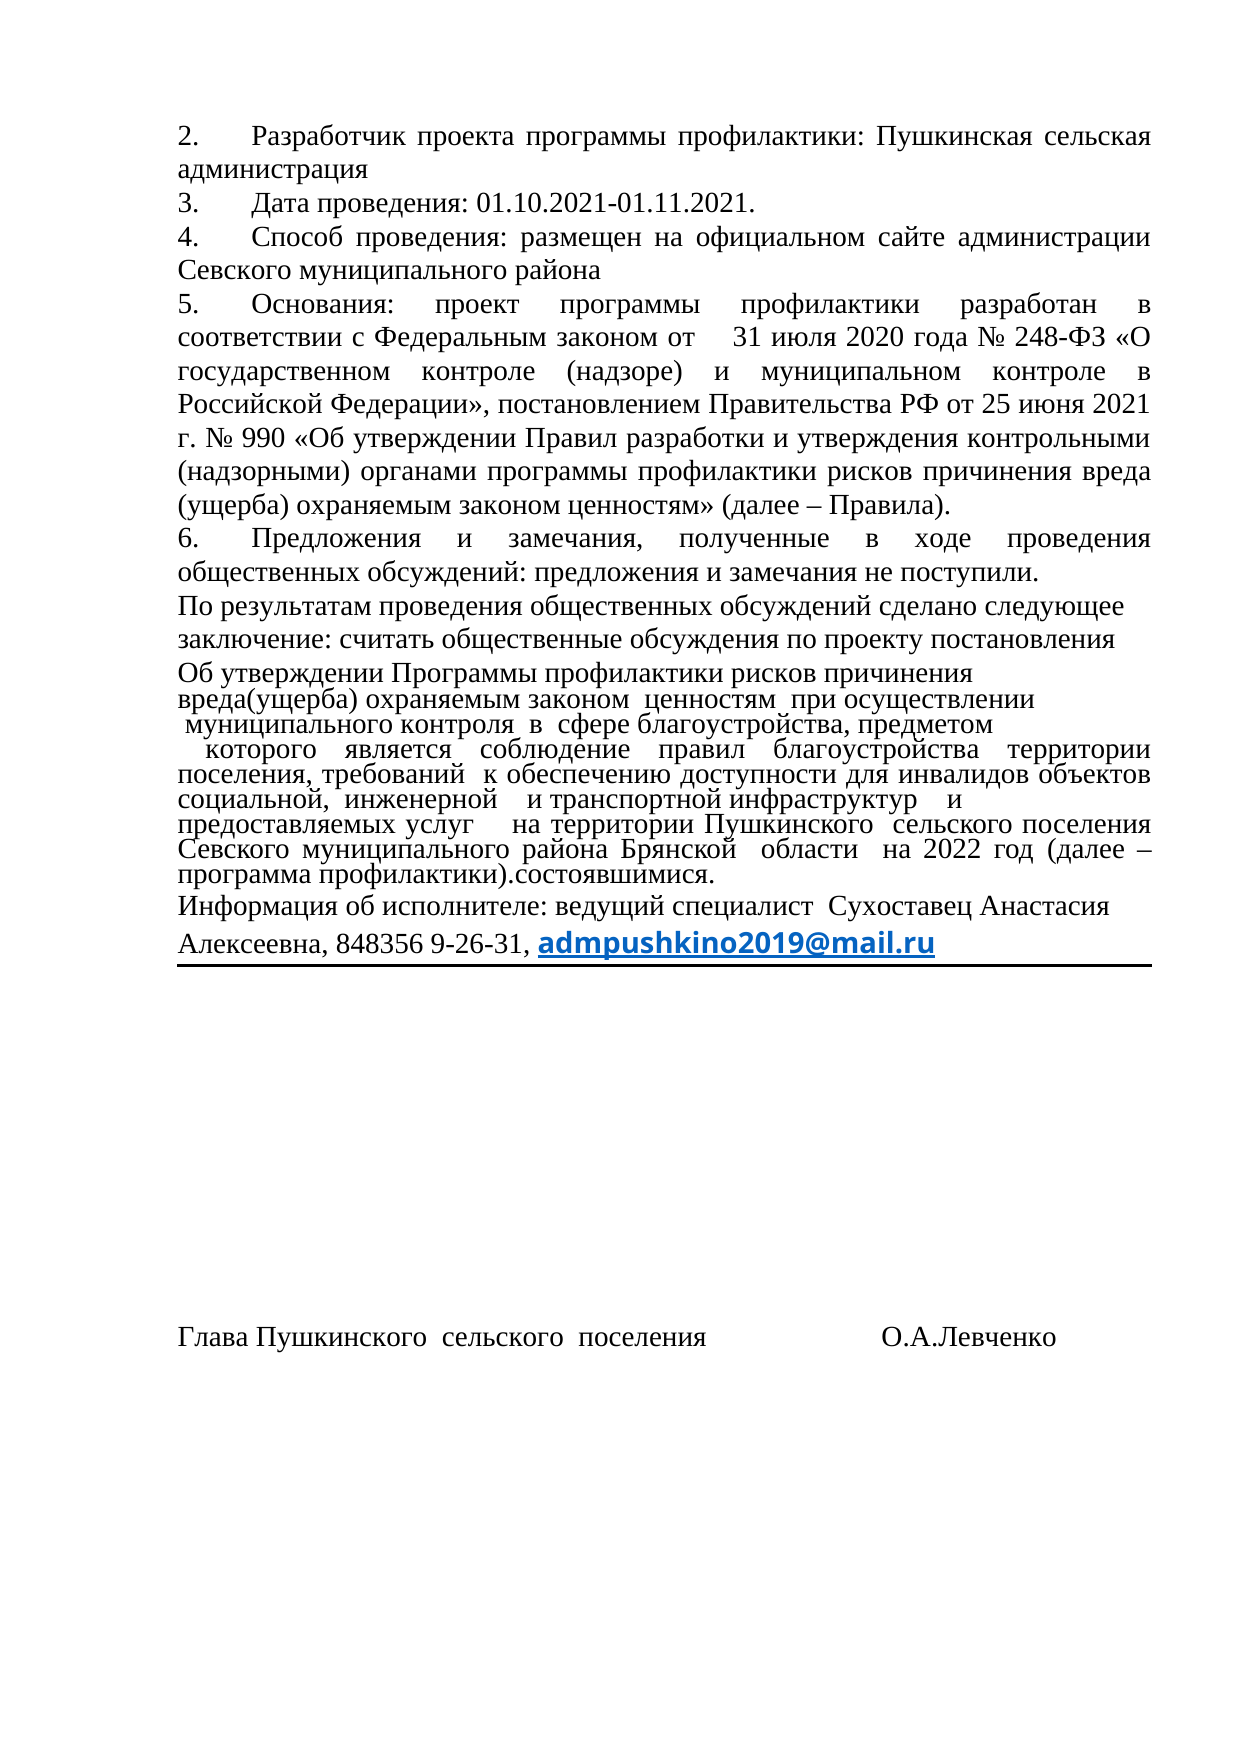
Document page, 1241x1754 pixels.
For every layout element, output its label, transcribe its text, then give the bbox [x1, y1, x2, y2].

list Разработчик проекта программы профилактики: Пушкинская сельская администрация [177, 118, 1152, 185]
text вреда(ущерба) охраняемым законом ценностям при осуществлении [250, 688, 1152, 713]
list Дата проведения: 01.10.2021-01.11.2021. [177, 185, 1152, 219]
list Основания: проект программы профилактики разработан в соответствии с Федеральным законом от 31 июля 2020 года № 248-ФЗ «О государственном контроле (надзоре) и муниципальном контроле в Российской Федерации», постановлением Правительства РФ от 25 июня 2021 г. № 990 «Об утверждении Правил разработки и утверждения контрольными (надзорными) органами программы профилактики рисков причинения вреда (ущерба) охраняемым законом ценностям» (далее – Правила). [177, 286, 1152, 521]
text Информация об исполнителе: ведущий специалист Сухоставец Анастасия Алексеевна, 848356 9-26-31, admpushkino2019@mail.ru [177, 888, 1152, 964]
text муниципального контроля в сфере благоустройства, предметом [581, 713, 1152, 738]
text По результатам проведения общественных обсуждений сделано следующее заключение: считать общественные обсуждения по проекту постановления Об утверждении Программы профилактики рисков причинения [177, 588, 1152, 688]
text которого является соблюдение правил благоустройства территории поселения, требований к обеспечению доступности для инвалидов объектов социальной, инженерной и транспортной инфраструктур и [177, 738, 1152, 813]
list Способ проведения: размещен на официальном сайте администрации Севского муниципального района [177, 219, 1152, 286]
list Предложения и замечания, полученные в ходе проведения общественных обсуждений: предложения и замечания не поступили. [177, 521, 1152, 588]
text муниципального контроля в сфере благоустройства, предметом [177, 713, 578, 738]
text предоставляемых услуг на территории Пушкинского сельского поселения Севского муниципального района Брянской области на 2022 год (далее – программа профилактики).состоявшимися. [177, 813, 1152, 888]
text Глава Пушкинского сельского поселения О.А.Левченко [177, 1319, 1152, 1352]
